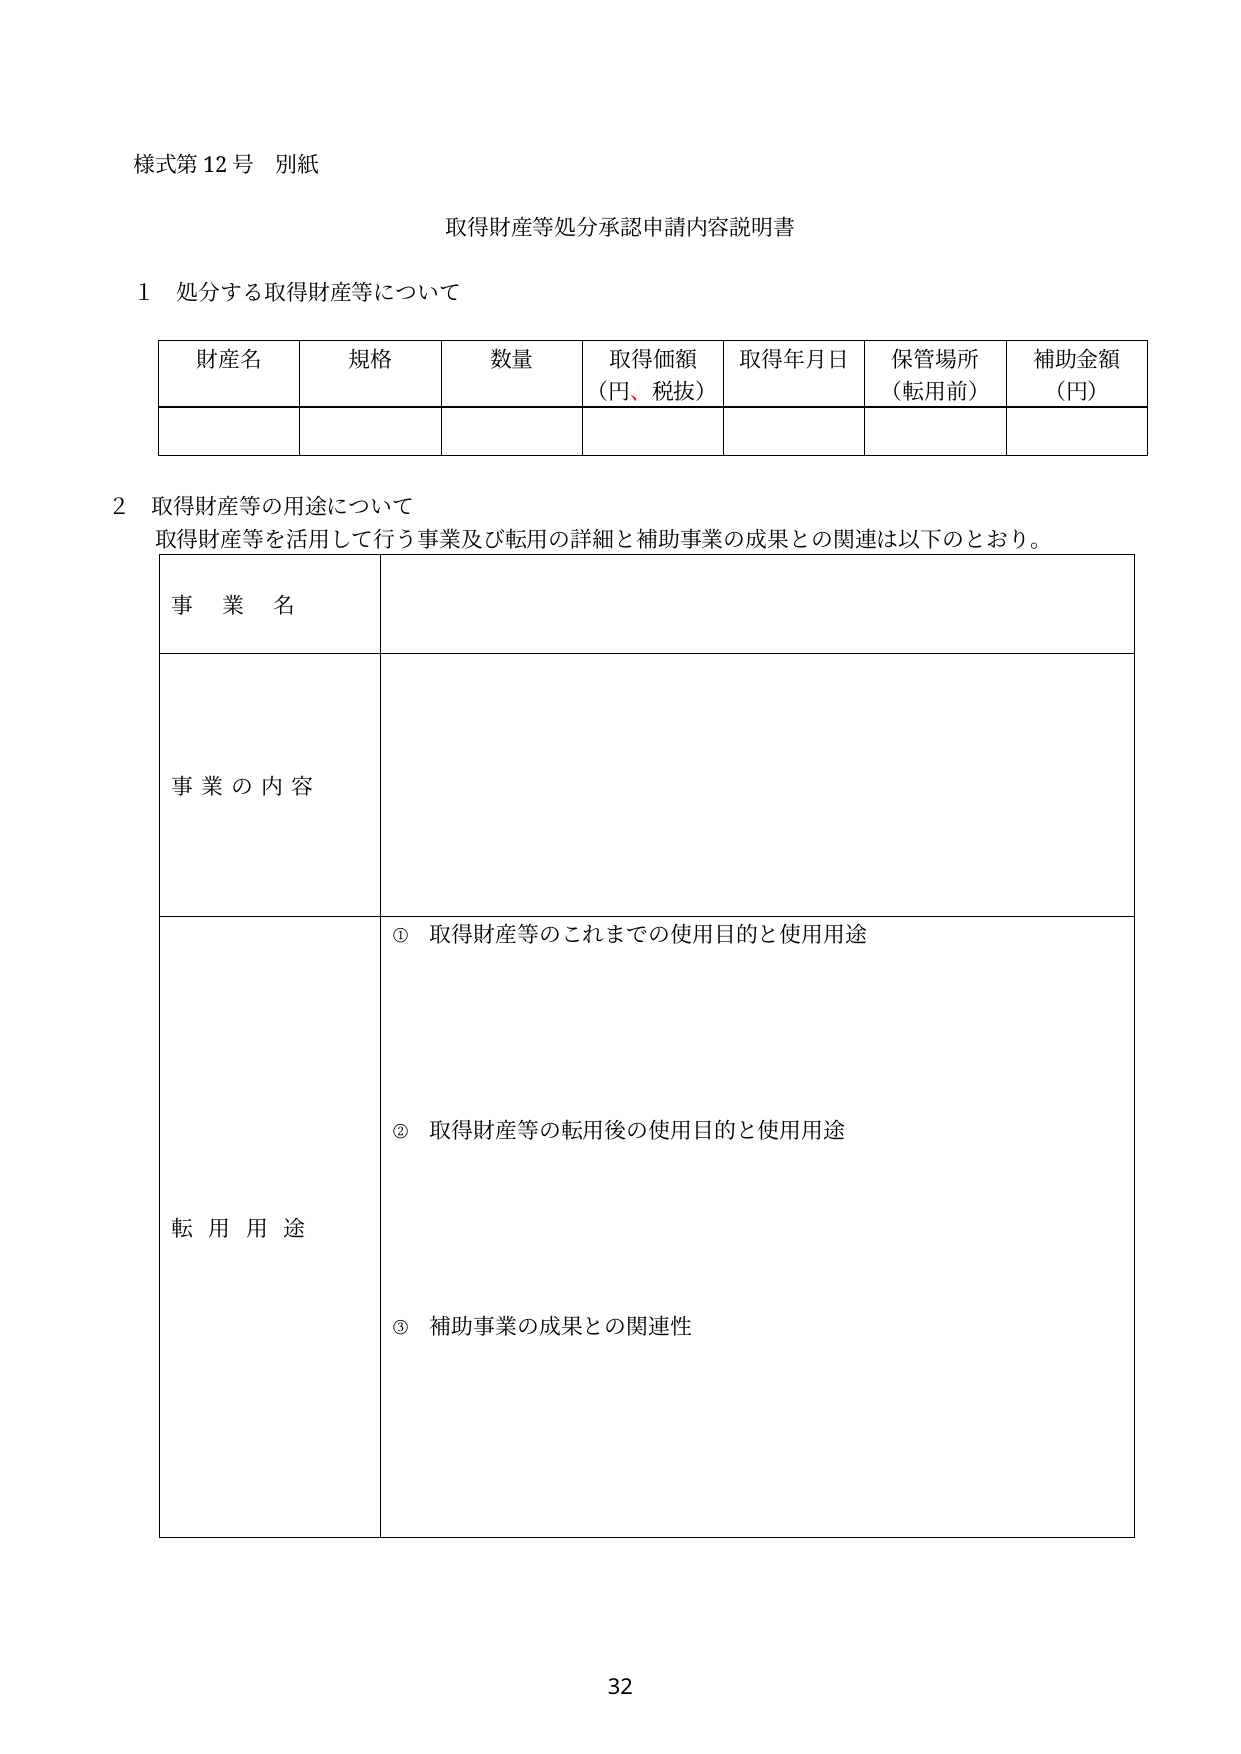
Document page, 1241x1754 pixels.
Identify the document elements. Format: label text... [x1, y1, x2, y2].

table_header 規格 [300, 341, 441, 406]
table_cell 転用用途 [160, 917, 380, 1537]
text 様式第12号 別紙 [133, 148, 1107, 179]
table_cell [442, 408, 582, 455]
table_cell 取得財産等のこれまでの使用目的と使用用途 取得財産等の転用後の使用目的と使用用途 補助事業の成果との関連性 [381, 917, 1134, 1537]
table_cell [1007, 408, 1147, 455]
text １ 処分する取得財産等について [133, 274, 1107, 307]
table_header 取得価額 （円、税抜） [583, 341, 723, 406]
table_cell [583, 408, 723, 455]
table_cell [865, 408, 1006, 455]
text ２ 取得財産等の用途について [108, 488, 1107, 521]
table_header 補助金額 （円） [1007, 341, 1147, 406]
table_header 事業名 [160, 555, 380, 653]
table_cell 事業の内容 [160, 654, 380, 916]
table_header 取得年月日 [724, 341, 864, 406]
table_header 保管場所 （転用前） [865, 341, 1006, 406]
table_cell [381, 654, 1134, 916]
text 取得財産等を活用して行う事業及び転用の詳細と補助事業の成果との関連は以下のとおり。 [133, 521, 1107, 554]
text 取得財産等処分承認申請内容説明書 [133, 209, 1107, 242]
table_header 財産名 [159, 341, 299, 406]
table_header [381, 555, 1134, 653]
table_cell [159, 408, 299, 455]
table_cell [724, 408, 864, 455]
table_cell [300, 408, 441, 455]
table_header 数量 [442, 341, 582, 406]
